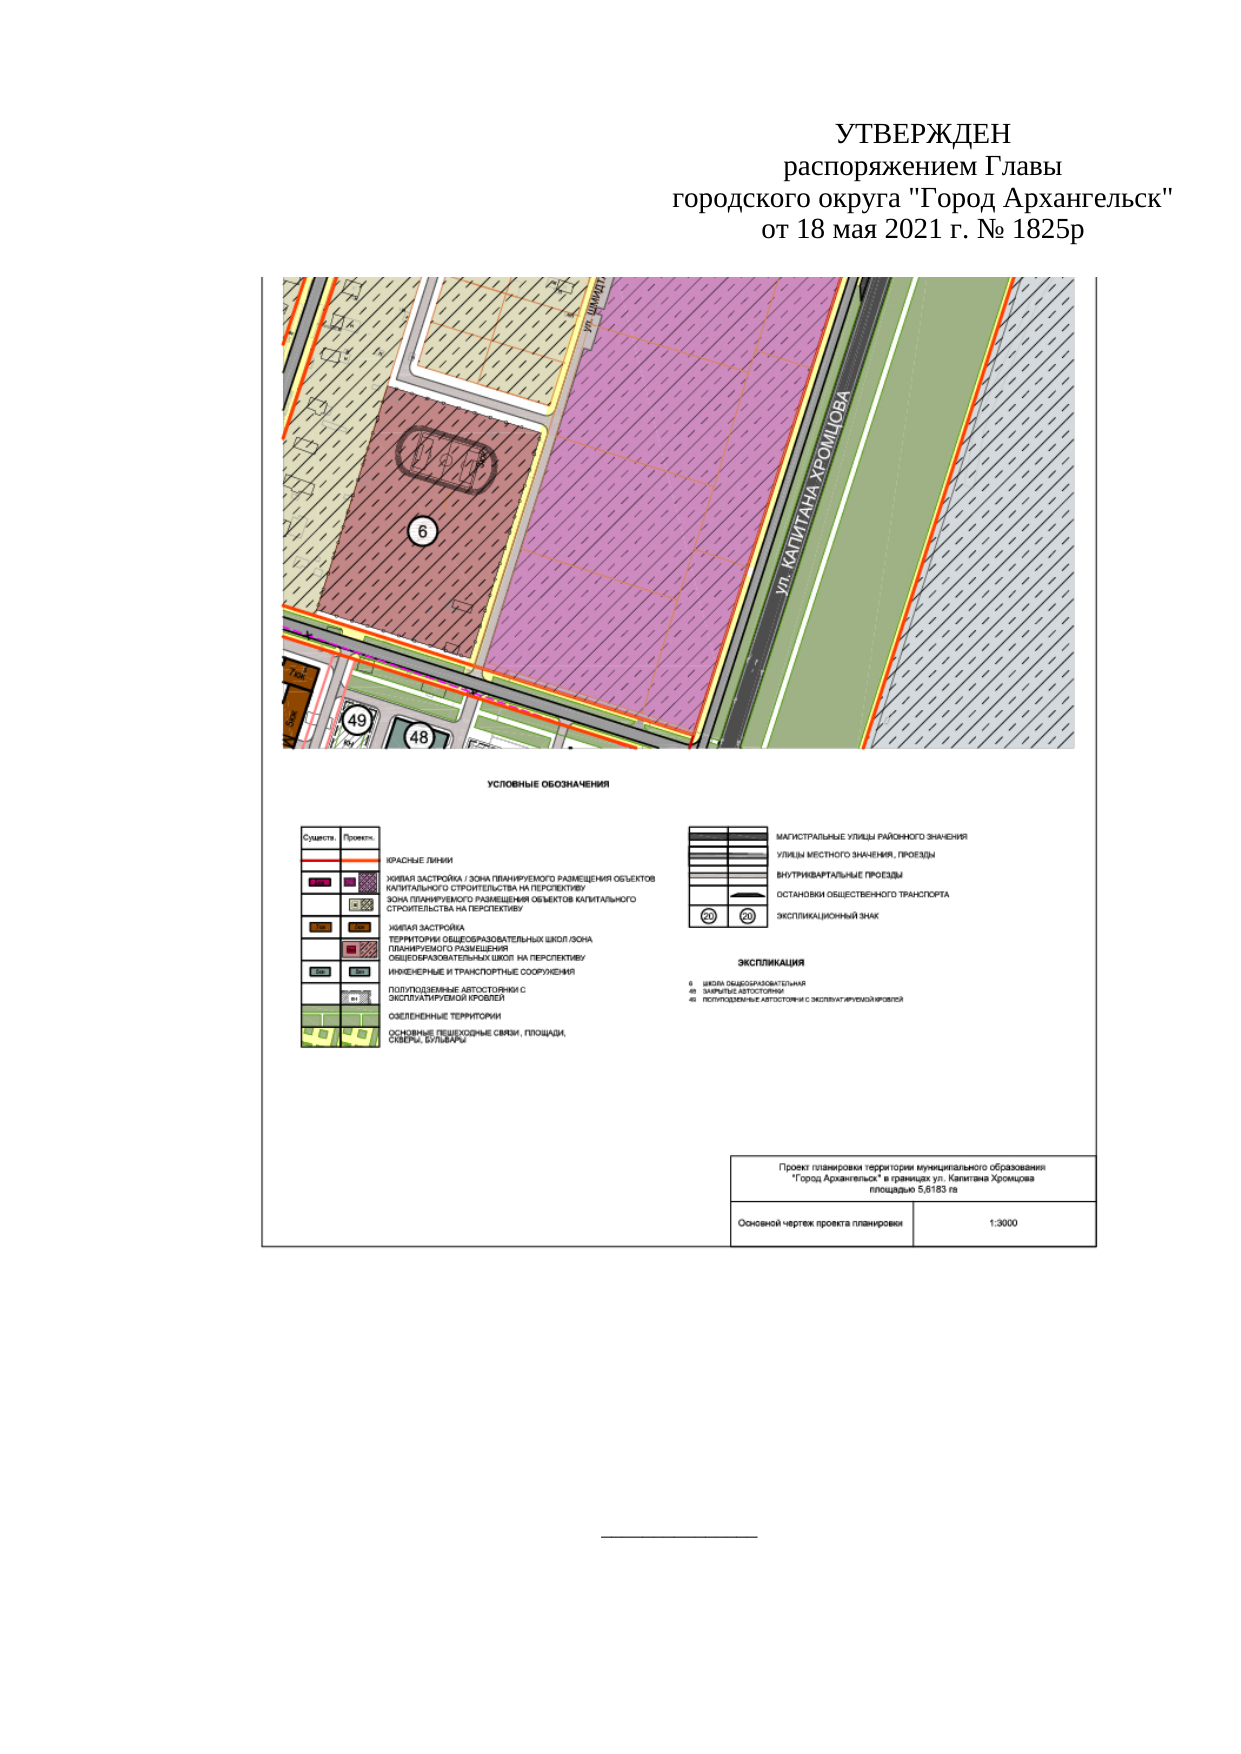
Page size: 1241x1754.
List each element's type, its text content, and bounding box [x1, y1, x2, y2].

text городского округа "Город Архангельск" [664, 182, 1181, 213]
text УТВЕРЖДЕН [664, 118, 1181, 150]
text от 18 мая 2021 г. № 1825р [664, 213, 1181, 245]
picture [260, 277, 1098, 1249]
text распоряжением Главы [664, 150, 1181, 182]
text _______________ [177, 1516, 1181, 1539]
